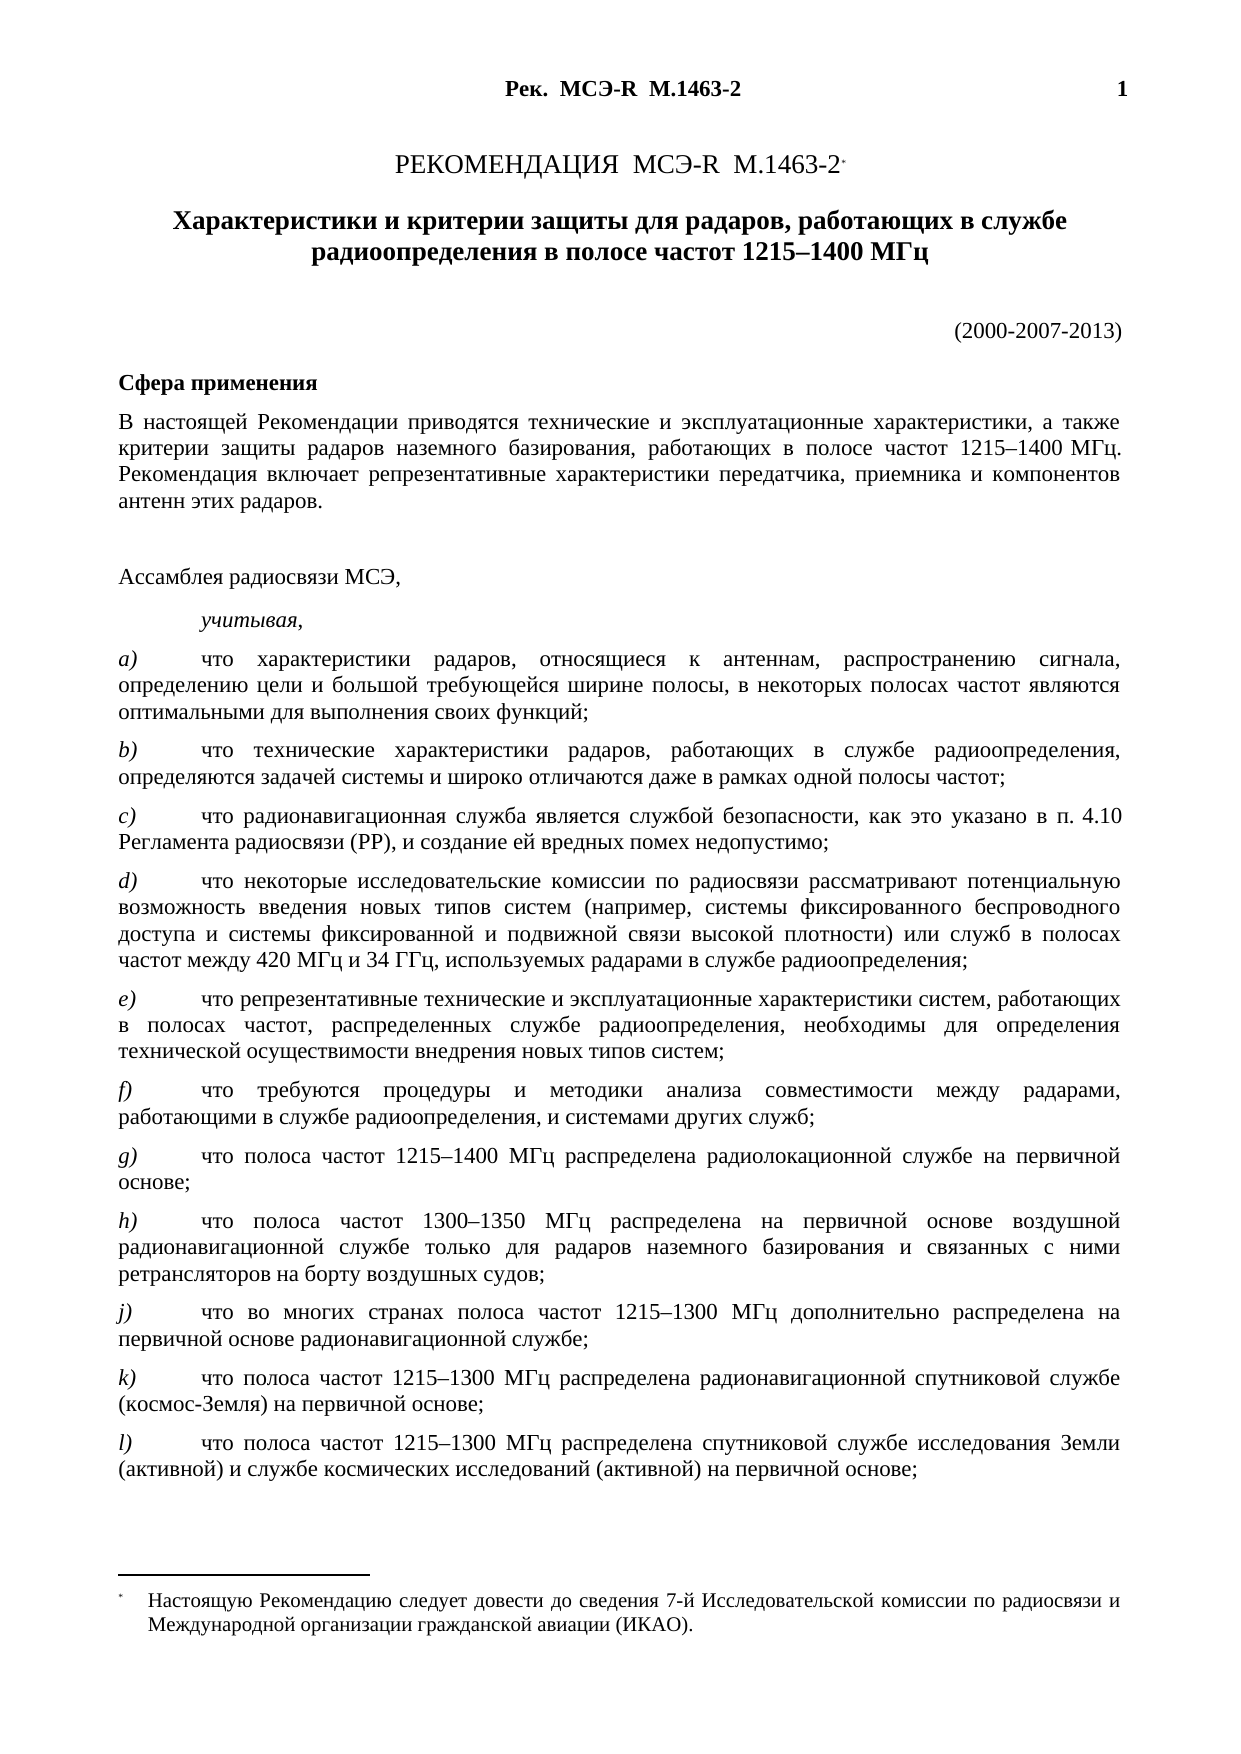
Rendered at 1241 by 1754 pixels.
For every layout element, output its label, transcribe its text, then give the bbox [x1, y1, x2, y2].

text h) что полоса частот 1300–1350 МГц распределена на первичной основе воздушной радионавигационной службе только для радаров наземного базирования и связанных с ними ретрансляторов на борту воздушных судов; [118, 1207, 1122, 1286]
text РЕКОМЕНДАЦИЯ МСЭ-R M.1463-2* [118, 148, 1122, 179]
title Ассамблея радиосвязи МСЭ, [118, 563, 1122, 589]
text В настоящей Рекомендации приводятся технические и эксплуатационные характеристики, а также критерии защиты радаров наземного базирования, работающих в полосе частот 1215–1400 МГц. Рекомендация включает репрезентативные характеристики передатчика, приемника и компонентов антенн этих радаров. [118, 408, 1122, 513]
subtitle Сфера применения [118, 369, 1122, 395]
text k) что полоса частот 1215–1300 МГц распределена радионавигационной спутниковой службе (космос-Земля) на первичной основе; [118, 1364, 1122, 1416]
title Характеристики и критерии защиты для радаров, работающих в службе радиоопределения в полосе частот 1215–1400 МГц [118, 204, 1122, 266]
text учитывая, [201, 606, 1122, 632]
text d) что некоторые исследовательские комиссии по радиосвязи рассматривают потенциальную возможность введения новых типов систем (например, системы фиксированного беспроводного доступа и системы фиксированной и подвижной связи высокой плотности) или служб в полосах частот между 420 МГц и 34 ГГц, используемых радарами в службе радиоопределения; [118, 867, 1122, 972]
text a) что характеристики радаров, относящиеся к антеннам, распространению сигнала, определению цели и большой требующейся ширине полосы, в некоторых полосах частот являются оптимальными для выполнения своих функций; [118, 645, 1122, 724]
text (2000-2007-2013) [118, 317, 1122, 344]
text f) что требуются процедуры и методики анализа совместимости между радарами, работающими в службе радиоопределения, и системами других служб; [118, 1076, 1122, 1129]
text e) что репрезентативные технические и эксплуатационные характеристики систем, работающих в полосах частот, распределенных службе радиоопределения, необходимы для определения технической осуществимости внедрения новых типов систем; [118, 985, 1122, 1064]
text j) что во многих странах полоса частот 1215–1300 МГц дополнительно распределена на первичной основе радионавигационной службе; [118, 1298, 1122, 1351]
text l) что полоса частот 1215–1300 МГц распределена спутниковой службе исследования Земли (активной) и службе космических исследований (активной) на первичной основе; [118, 1429, 1122, 1482]
text g) что полоса частот 1215–1400 МГц распределена радиолокационной службе на первичной основе; [118, 1142, 1122, 1194]
text c) что радионавигационная служба является службой безопасности, как это указано в п. 4.10 Регламента радиосвязи (РР), и создание ей вредных помех недопустимо; [118, 802, 1122, 854]
text b) что технические характеристики радаров, работающих в службе радиоопределения, определяются задачей системы и широко отличаются даже в рамках одной полосы частот; [118, 737, 1122, 789]
